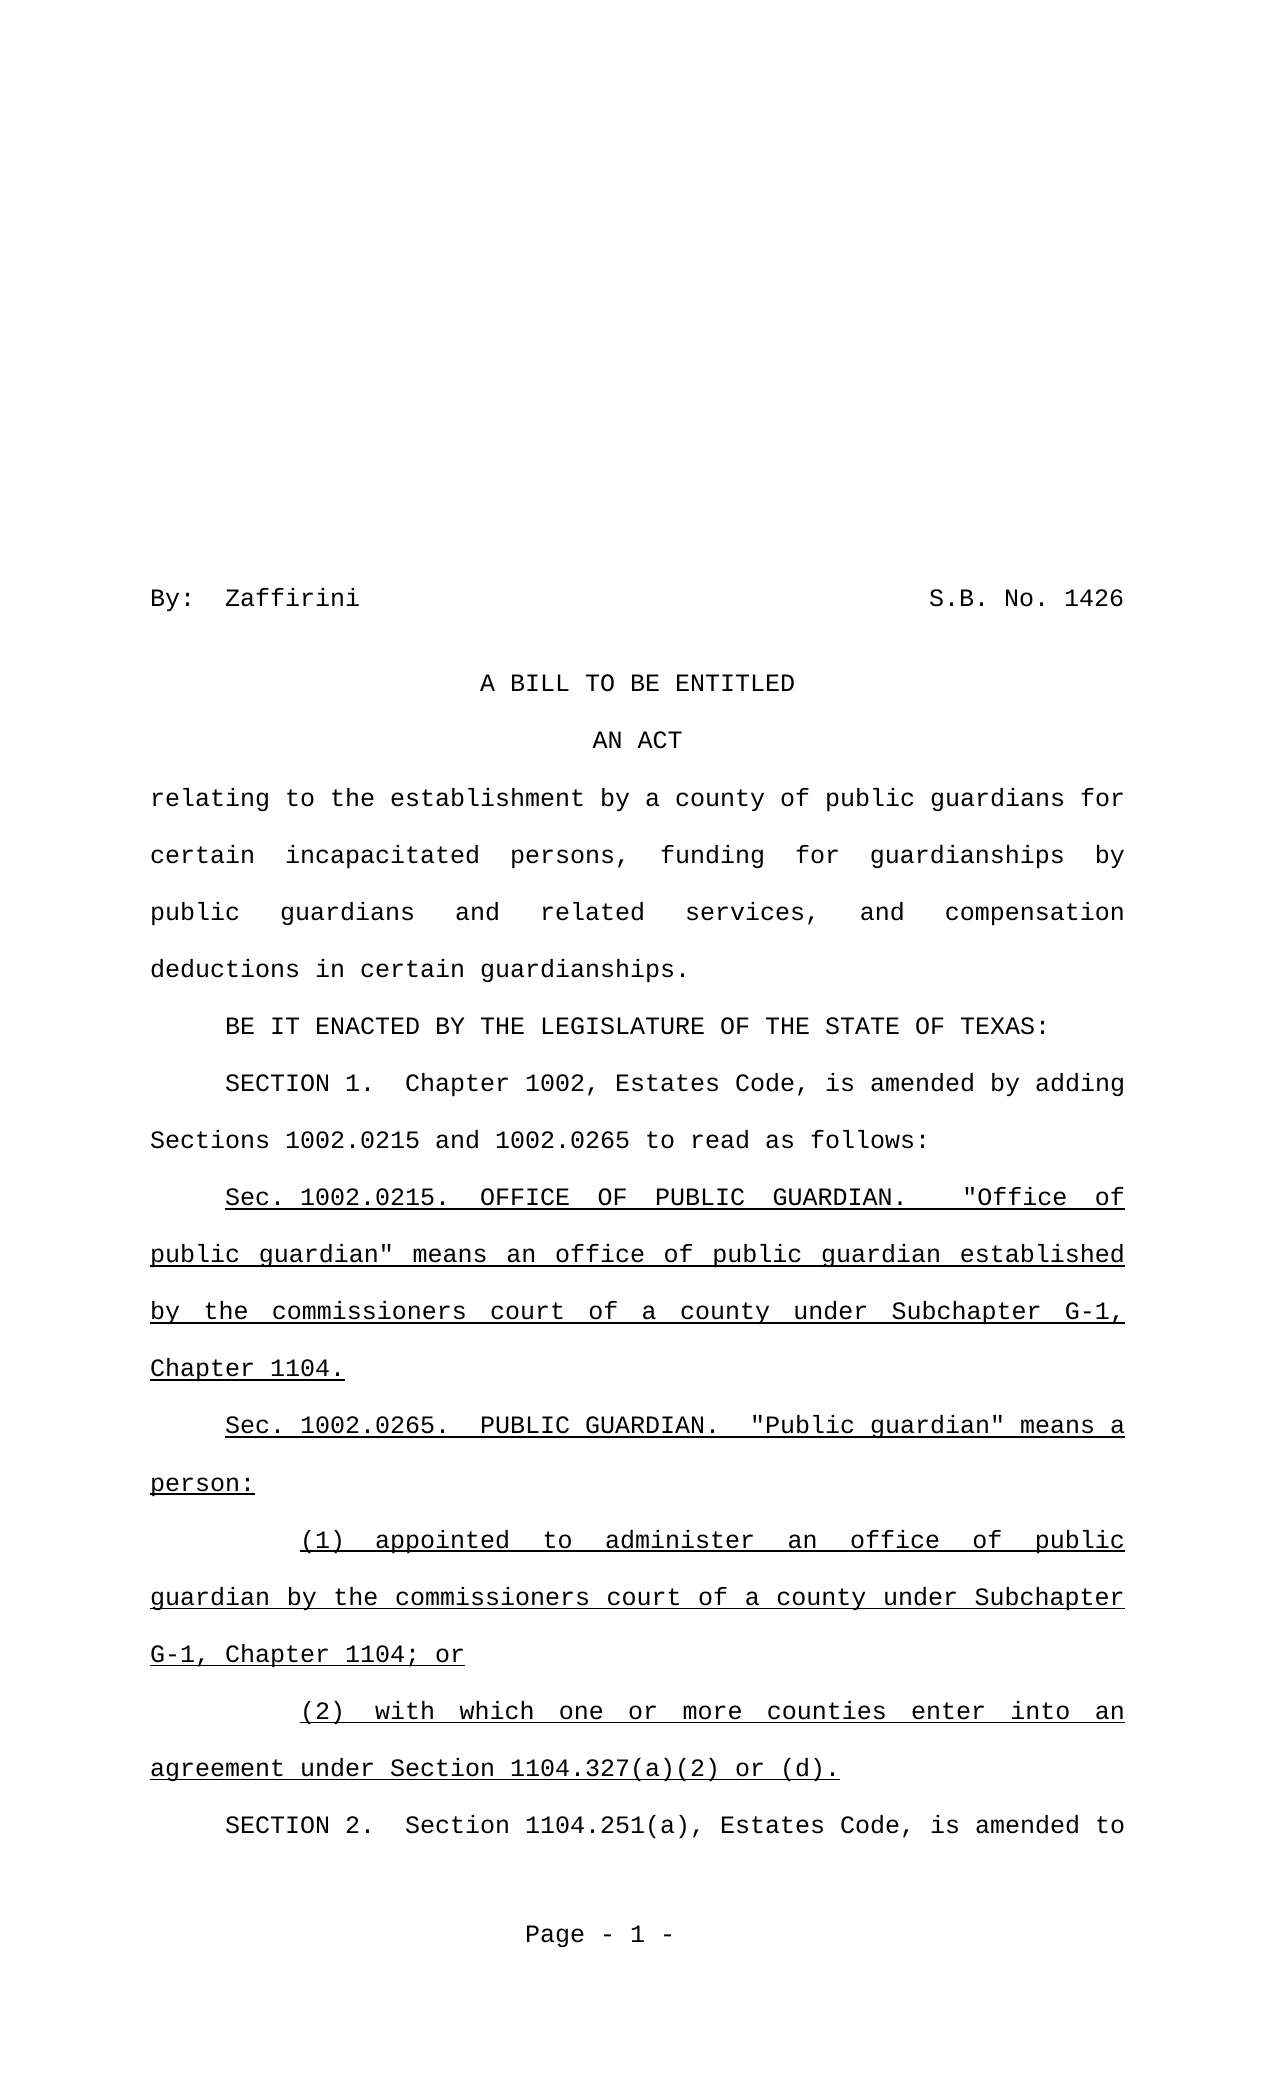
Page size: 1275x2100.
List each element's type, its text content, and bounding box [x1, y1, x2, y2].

text Sec. 1002.0215. OFFICE OF PUBLIC GUARDIAN. "Office of public guardian" means an office of public guardian established by the commissioners court of a county under Subchapter G-1, Chapter 1104. [150, 1184, 1125, 1265]
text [150, 1812, 1125, 1841]
text By: Zaffirini S.B. No. 1426 [150, 585, 1125, 614]
text relating to the establishment by a county of public guardians for certain incapacitated persons, funding for guardianships by public guardians and related services, and compensation deductions in certain guardianships. [150, 785, 1125, 985]
text Sec. 1002.0215. OFFICE OF PUBLIC GUARDIAN. "Office of public guardian" means an office of public guardian established by the commissioners court of a county under Subchapter G-1, Chapter 1104. [150, 1267, 1125, 1322]
text Sec. 1002.0265. PUBLIC GUARDIAN. "Public guardian" means a person: [150, 1413, 1125, 1498]
text Sec. 1002.0215. OFFICE OF PUBLIC GUARDIAN. "Office of public guardian" means an office of public guardian established by the commissioners court of a county under Subchapter G-1, Chapter 1104. [150, 1324, 1125, 1384]
text (2) with which one or more counties enter into an agreement under Section 1104.327(a)(2) or (d). [150, 1698, 1125, 1784]
text BE IT ENACTED BY THE LEGISLATURE OF THE STATE OF TEXAS: [150, 1013, 1125, 1042]
text (1) appointed to administer an office of public guardian by the commissioners court of a county under Subchapter G-1, Chapter 1104; or [150, 1527, 1125, 1608]
text SECTION 1. Chapter 1002, Estates Code, is amended by adding Sections 1002.0215 and 1002.0265 to read as follows: [150, 1070, 1125, 1156]
text (1) appointed to administer an office of public guardian by the commissioners court of a county under Subchapter G-1, Chapter 1104; or [150, 1609, 1125, 1670]
text A BILL TO BE ENTITLED [150, 671, 1125, 699]
text AN ACT [150, 728, 1125, 756]
